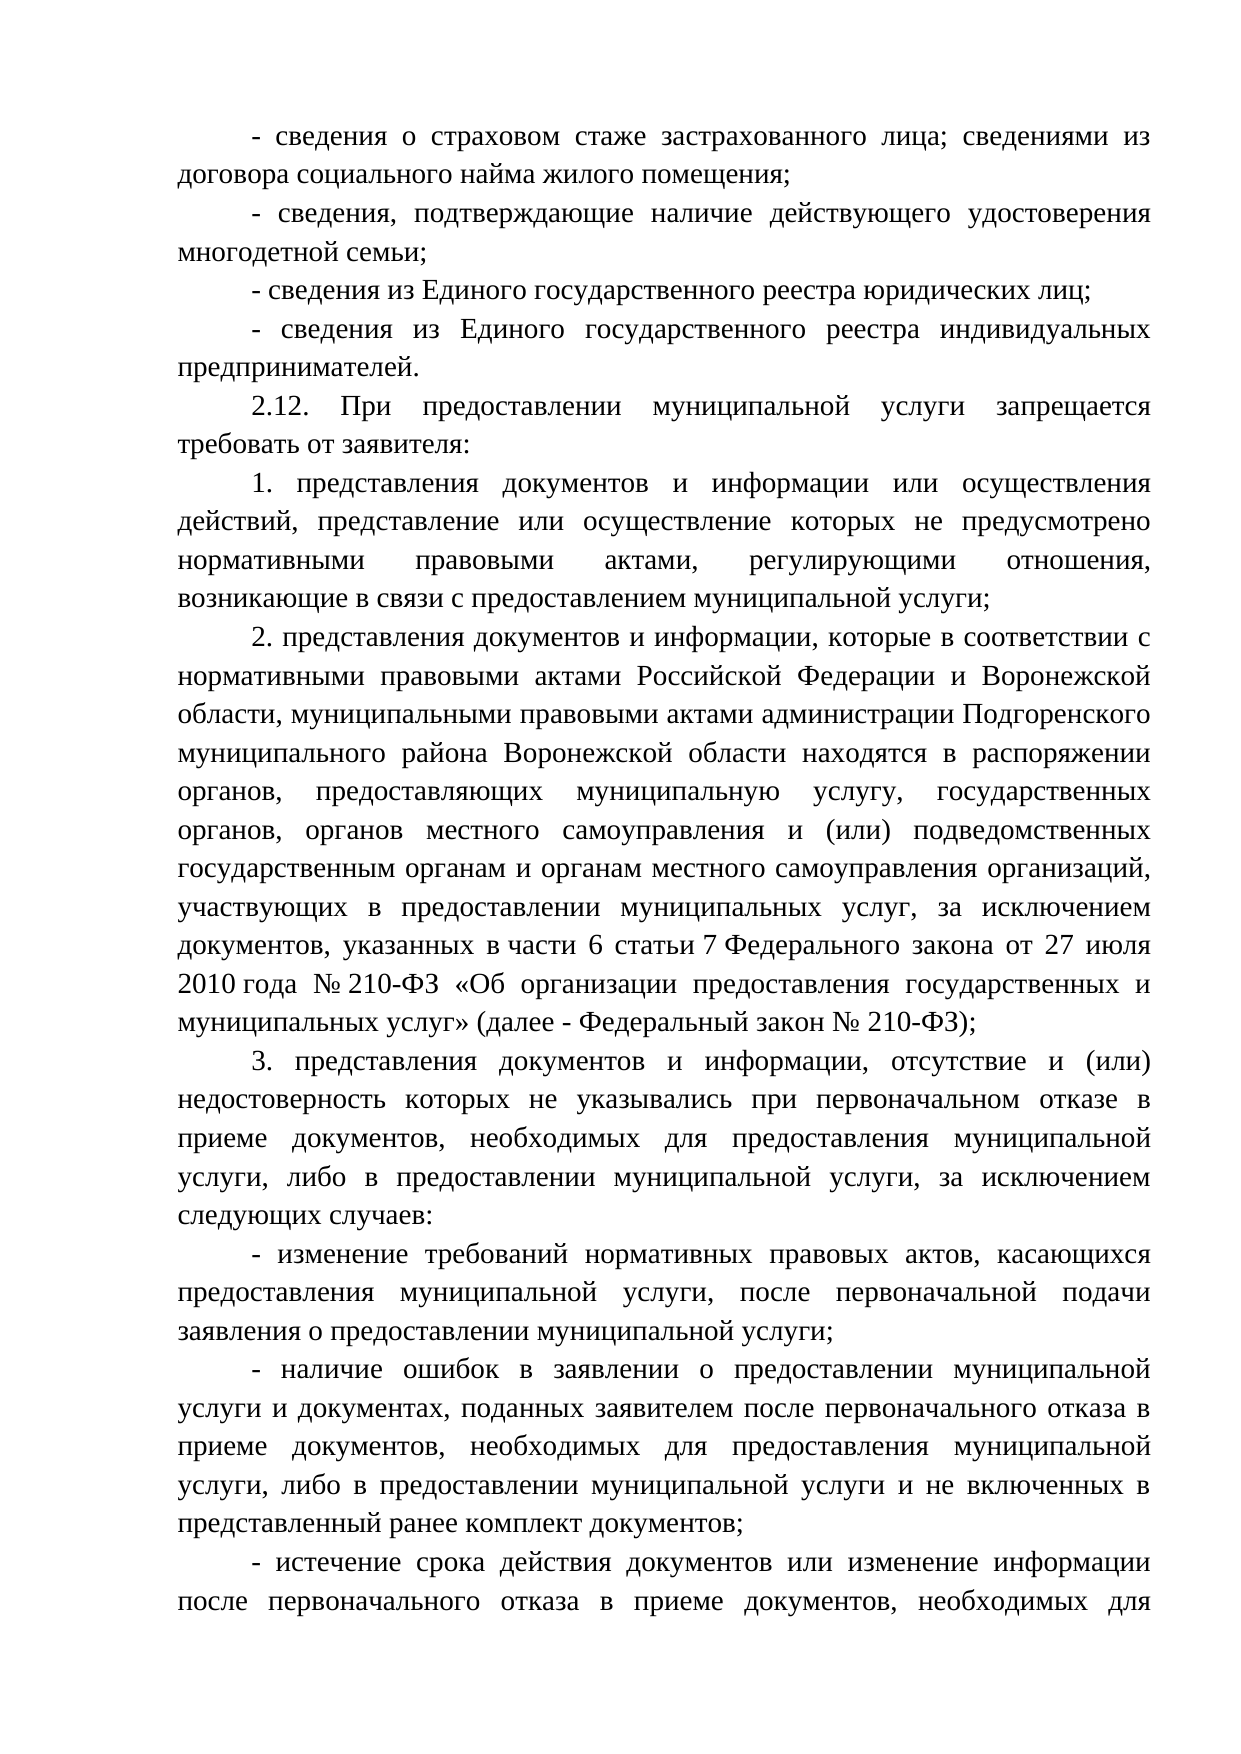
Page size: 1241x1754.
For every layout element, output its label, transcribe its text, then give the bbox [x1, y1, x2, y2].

text - сведения из Единого государственного реестра индивидуальных предпринимателей. [177, 311, 1152, 383]
text - сведения о страховом стаже застрахованного лица; сведениями из договора социального найма жилого помещения; [177, 118, 1152, 190]
text - сведения из Единого государственного реестра юридических лиц; [177, 272, 1152, 306]
text 3. представления документов и информации, отсутствие и (или) недостоверность которых не указывались при первоначальном отказе в приеме документов, необходимых для предоставления муниципальной услуги, либо в предоставлении муниципальной услуги, за исключением следующих случаев: [177, 1043, 1152, 1231]
text - сведения, подтверждающие наличие действующего удостоверения многодетной семьи; [177, 195, 1152, 267]
text 2. представления документов и информации, которые в соответствии с нормативными правовыми актами Российской Федерации и Воронежской области, муниципальными правовыми актами администрации Подгоренского муниципального района Воронежской области находятся в распоряжении органов, предоставляющих муниципальную услугу, государственных органов, органов местного самоуправления и (или) подведомственных государственным органам и органам местного самоуправления организаций, участвующих в предоставлении муниципальных услуг, за исключением документов, указанных в части 6 статьи 7 Федерального закона от 27 июля 2010 года № 210-ФЗ «Об организации предоставления государственных и муниципальных услуг» (далее - Федеральный закон № 210-ФЗ); [177, 619, 1152, 1038]
text 1. представления документов и информации или осуществления действий, представление или осуществление которых не предусмотрено нормативными правовыми актами, регулирующими отношения, возникающие в связи с предоставлением муниципальной услуги; [177, 465, 1152, 614]
text - изменение требований нормативных правовых актов, касающихся предоставления муниципальной услуги, после первоначальной подачи заявления о предоставлении муниципальной услуги; [177, 1236, 1152, 1346]
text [177, 1544, 1152, 1616]
text 2.12. При предоставлении муниципальной услуги запрещается требовать от заявителя: [177, 388, 1152, 460]
text - наличие ошибок в заявлении о предоставлении муниципальной услуги и документах, поданных заявителем после первоначального отказа в приеме документов, необходимых для предоставления муниципальной услуги, либо в предоставлении муниципальной услуги и не включенных в представленный ранее комплект документов; [177, 1351, 1152, 1539]
